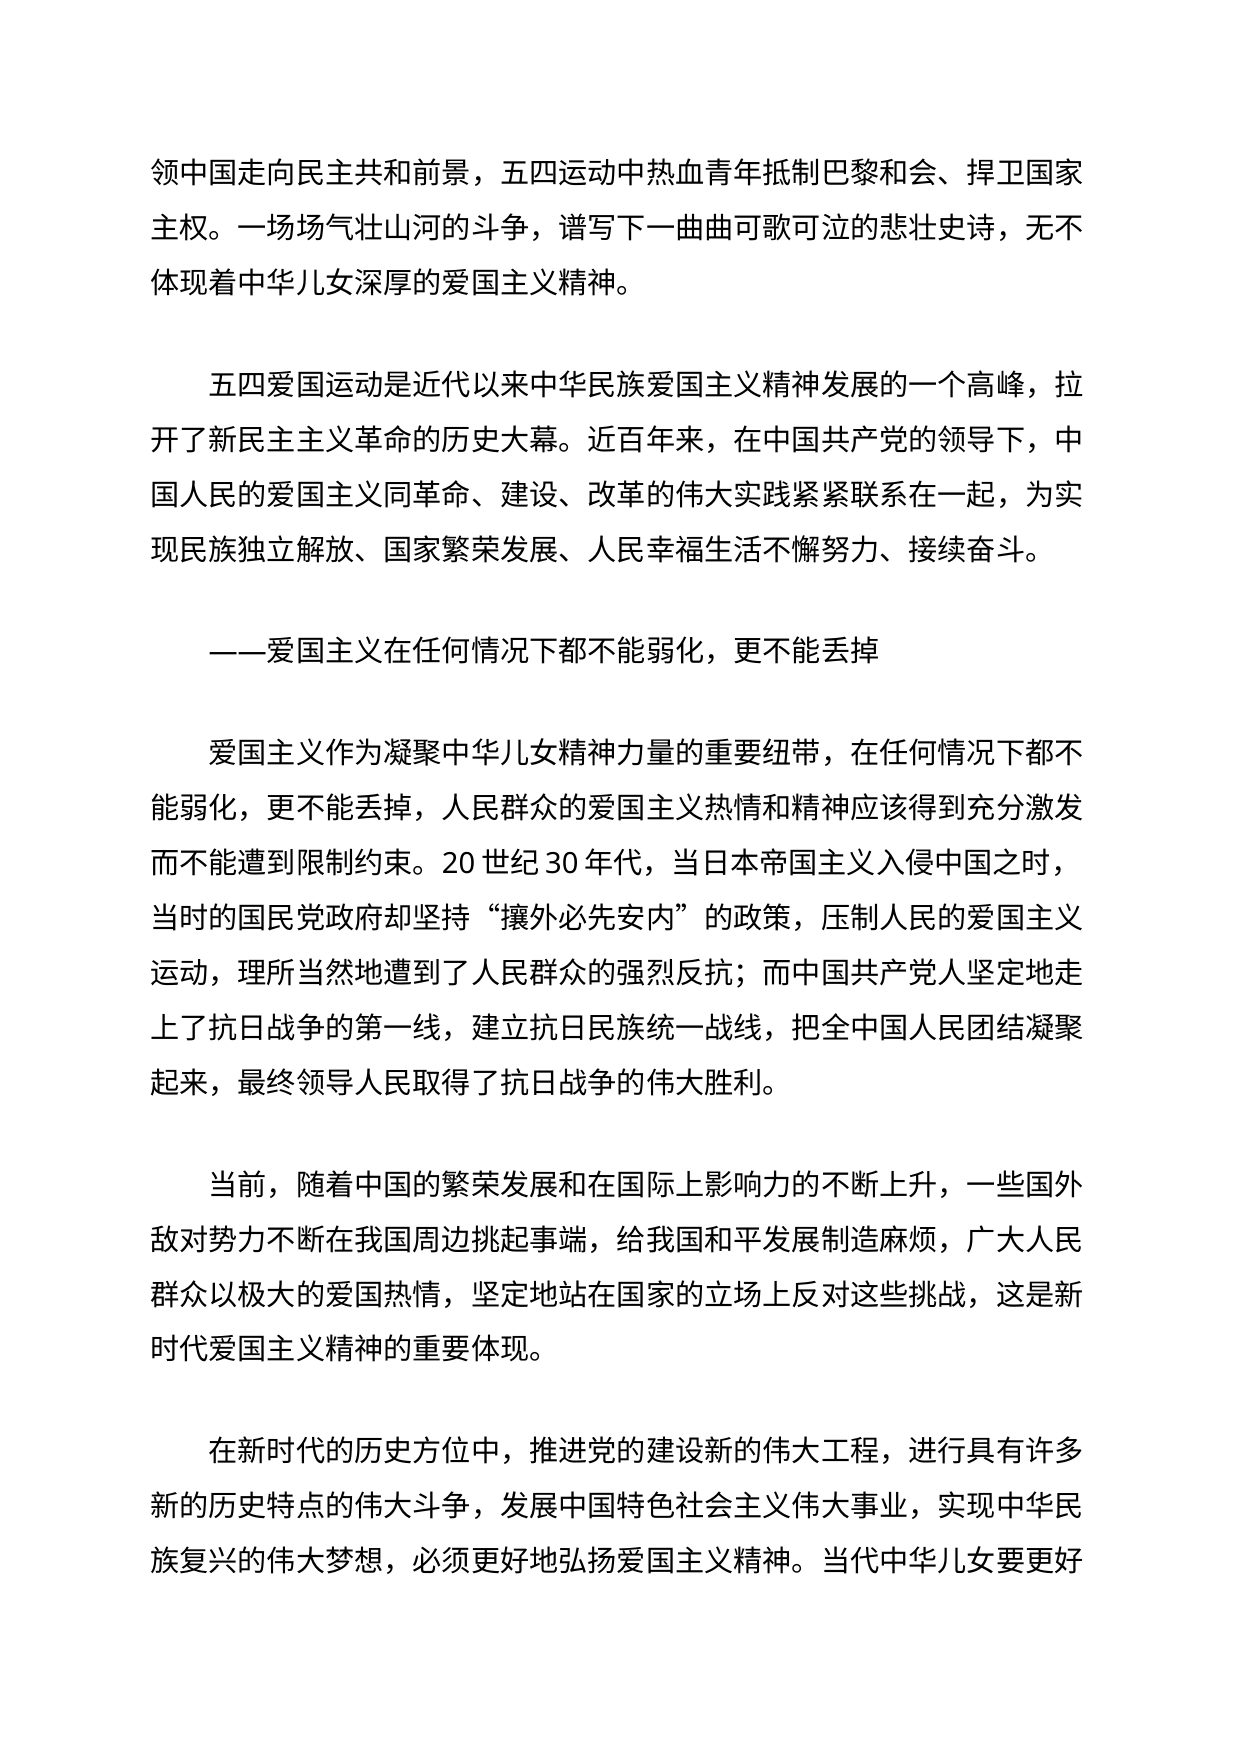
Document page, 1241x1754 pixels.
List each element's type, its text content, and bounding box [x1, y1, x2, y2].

text 五四爱国运动是近代以来中华民族爱国主义精神发展的一个高峰，拉开了新民主主义革命的历史大幕。近百年来，在中国共产党的领导下，中国人民的爱国主义同革命、建设、改革的伟大实践紧紧联系在一起，为实现民族独立解放、国家繁荣发展、人民幸福生活不懈努力、接续奋斗。 [150, 362, 1090, 568]
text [150, 150, 1090, 302]
text 爱国主义作为凝聚中华儿女精神力量的重要纽带，在任何情况下都不能弱化，更不能丢掉，人民群众的爱国主义热情和精神应该得到充分激发而不能遭到限制约束。20世纪30年代，当日本帝国主义入侵中国之时，当时的国民党政府却坚持“攘外必先安内”的政策，压制人民的爱国主义运动，理所当然地遭到了人民群众的强烈反抗；而中国共产党人坚定地走上了抗日战争的第一线，建立抗日民族统一战线，把全中国人民团结凝聚起来，最终领导人民取得了抗日战争的伟大胜利。 [150, 730, 1090, 1102]
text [150, 1428, 1090, 1580]
text ——爱国主义在任何情况下都不能弱化，更不能丢掉 [150, 628, 1090, 670]
text 当前，随着中国的繁荣发展和在国际上影响力的不断上升，一些国外敌对势力不断在我国周边挑起事端，给我国和平发展制造麻烦，广大人民群众以极大的爱国热情，坚定地站在国家的立场上反对这些挑战，这是新时代爱国主义精神的重要体现。 [150, 1161, 1090, 1368]
